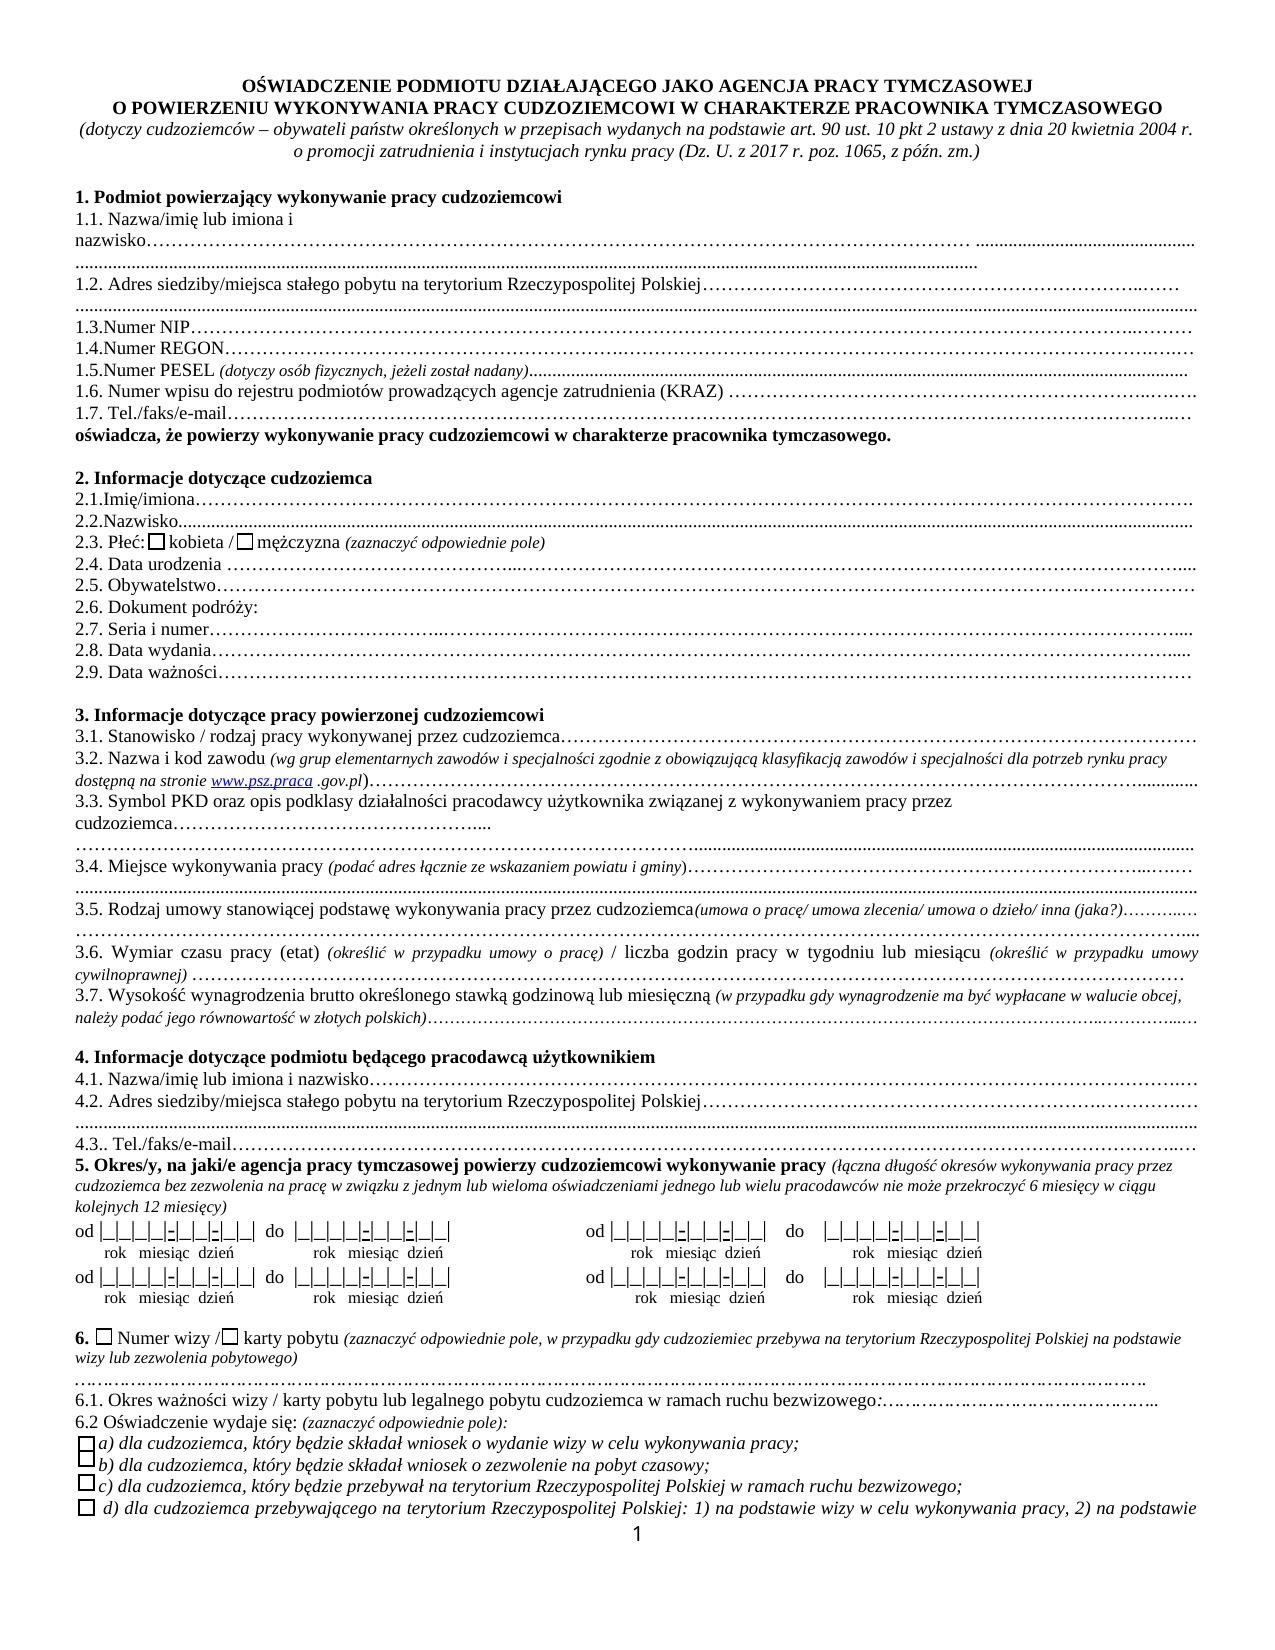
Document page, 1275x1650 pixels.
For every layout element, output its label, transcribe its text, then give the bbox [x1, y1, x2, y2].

text rok miesiąc dzień rok miesiąc dzień rok miesiąc dzień rok miesiąc dzień [75, 1243, 1200, 1262]
text b) dla cudzoziemca, który będzie składał wniosek o zezwolenie na pobyt czasowy; [75, 1454, 1200, 1475]
text 2.1.Imię/imiona……………………………………………………………………………………………………………………………………………. [75, 488, 1200, 510]
text 4.1. Nazwa/imię lub imiona i nazwisko………………………………………………………………………………………………………………….… 4.2. Adres siedziby/miejsca stałego pobytu na terytorium Rzeczypospolitej Polskiej……………………………………………………….………….… [75, 1068, 1200, 1111]
text 2.4. Data urodzenia ………………………………………...…………………………………………………………………………………………….... [75, 553, 1200, 574]
text 6. Numer wizy / karty pobytu (zaznaczyć odpowiednie pole, w przypadku gdy cudzoziemiec przebywa na terytorium Rzeczypospolitej Polskiej na podstawie wizy lub zezwolenia pobytowego) [75, 1327, 1200, 1367]
text (dotyczy cudzoziemców – obywateli państw określonych w przepisach wydanych na podstawie art. 90 ust. 10 pkt 2 ustawy z dnia 20 kwietnia 2004 r. o promocji zatrudnienia i instytucjach rynku pracy (Dz. U. z 2017 r. poz. 1065, z późn. zm.) [75, 118, 1200, 161]
text 5. Okres/y, na jaki/e agencja pracy tymczasowej powierzy cudzoziemcowi wykonywanie pracy (łączna długość okresów wykonywania pracy przez cudzoziemca bez zezwolenia na pracę w związku z jednym lub wieloma oświadczeniami jednego lub wielu pracodawców nie może przekroczyć 6 miesięcy w ciągu kolejnych 12 miesięcy) [75, 1154, 1200, 1216]
text 2.9. Data ważności………………………………………………………………………………………………………………………………………… [75, 661, 1200, 682]
text 3.4. Miejsce wykonywania pracy (podać adres łącznie ze wskazaniem powiatu i gminy)………………………………………………………………...….… [75, 855, 1200, 876]
text 3.2. Nazwa i kod zawodu (wg grup elementarnych zawodów i specjalności zgodnie z obowiązującą klasyfikacją zawodów i specjalności dla potrzeb rynku pracy dostępną na stronie www.psz.praca .gov.pl)……………………………………………………………………………………………………………............. [75, 747, 1200, 790]
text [75, 1497, 1200, 1518]
text 3.1. Stanowisko / rodzaj pracy wykonywanej przez cudzoziemca………………………………………………………………………………………… [75, 725, 1200, 747]
text 2. Informacje dotyczące cudzoziemca [75, 467, 1200, 488]
text 2.8. Data wydania………………………………………………………………………………………………………………………………………..... [75, 639, 1200, 661]
text 3.5. Rodzaj umowy stanowiącej podstawę wykonywania pracy przez cudzoziemca(umowa o pracę/ umowa zlecenia/ umowa o dzieło/ inna (jaka?)………..… [75, 898, 1200, 919]
text od |_|_|_|_|-|_|_|-|_|_| do |_|_|_|_|-|_|_|-|_|_| od |_|_|_|_|-|_|_|-|_|_| do |_|_|_|_|-|_|_|-|_|_| [75, 1262, 1200, 1288]
text O POWIERZENIU WYKONYWANIA PRACY CUDZOZIEMCOWI W CHARAKTERZE PRACOWNIKA TYMCZASOWEGO [75, 97, 1200, 118]
text 1.4.Numer REGON……………………………………………………….………………………………………………………………………….….… [75, 337, 1200, 359]
text …………………………………………………………………………………………………………………………………………………………………………. [75, 1367, 1200, 1389]
text 4.3.. Tel./faks/e-mail……………………………………………………………………………………………………………………………………..… [75, 1133, 1200, 1154]
text ................................................................................................................................................................................................................................................ [75, 876, 1200, 898]
text 6.1. Okres ważności wizy / karty pobytu lub legalnego pobytu cudzoziemca w ramach ruchu bezwizowego:………………………………………….. [75, 1389, 1200, 1411]
text OŚWIADCZENIE PODMIOTU DZIAŁAJĄCEGO JAKO AGENCJA PRACY TYMCZASOWEJ [75, 75, 1200, 97]
text oświadcza, że powierzy wykonywanie pracy cudzoziemcowi w charakterze pracownika tymczasowego. [75, 423, 1200, 445]
text …………………………………………………………………………………………………………………………………………………………….... [75, 919, 1200, 941]
text 3.7. Wysokość wynagrodzenia brutto określonego stawką godzinową lub miesięczną (w przypadku gdy wynagrodzenie ma być wypłacane w walucie obcej, należy podać jego równowartość w złotych polskich)…………………………………………………………………………………………………………..…………...… [75, 984, 1200, 1027]
text a) dla cudzoziemca, który będzie składał wniosek o wydanie wizy w celu wykonywania pracy; [75, 1432, 1200, 1454]
text 2.6. Dokument podróży: [75, 596, 1200, 617]
text c) dla cudzoziemca, który będzie przebywał na terytorium Rzeczypospolitej Polskiej w ramach ruchu bezwizowego; [75, 1475, 1200, 1497]
text od |_|_|_|_|-|_|_|-|_|_| do |_|_|_|_|-|_|_|-|_|_| od |_|_|_|_|-|_|_|-|_|_| do |_|_|_|_|-|_|_|-|_|_| [75, 1216, 1200, 1243]
text 3. Informacje dotyczące pracy powierzonej cudzoziemcowi [75, 704, 1200, 725]
text ................................................................................................................................................................................................................................................ [75, 294, 1200, 316]
text 1.3.Numer NIP……………………………………………………………………………………………………………………………………..……… [75, 316, 1200, 337]
text 4. Informacje dotyczące podmiotu będącego pracodawcą użytkownikiem [75, 1046, 1200, 1068]
text 3.6. Wymiar czasu pracy (etat) (określić w przypadku umowy o pracę) / liczba godzin pracy w tygodniu lub miesiącu (określić w przypadku umowy cywilnoprawnej) …………………………………………………………………………………………………………………………………………… [75, 941, 1200, 984]
text 2.2.Nazwisko......................................................................................................................................................................................................................... [75, 510, 1200, 531]
text ................................................................................................................................................................................................................................................ [75, 1111, 1200, 1133]
text 2.3. Płeć: kobieta / mężczyzna (zaznaczyć odpowiednie pole) [75, 531, 1200, 553]
text 2.5. Obywatelstwo………………………………………………………………………………………………………………………….……………… [75, 574, 1200, 596]
text 1.2. Adres siedziby/miejsca stałego pobytu na terytorium Rzeczypospolitej Polskiej……………………………………………………………..…… [75, 272, 1200, 294]
text 6.2 Oświadczenie wydaje się: (zaznaczyć odpowiednie pole): [75, 1411, 1200, 1432]
text rok miesiąc dzień rok miesiąc dzień rok miesiąc dzień rok miesiąc dzień [75, 1288, 1200, 1307]
text 3.3. Symbol PKD oraz opis podklasy działalności pracodawcy użytkownika związanej z wykonywaniem pracy przez cudzoziemca………………………………………….... [75, 790, 1200, 833]
text 1.5.Numer PESEL (dotyczy osób fizycznych, jeżeli został nadany)............................................................................................................................................. 1.6. Numer wpisu do rejestru podmiotów prowadzących agencje zatrudnienia (KRAZ) …………………………………………………………..….…. [75, 359, 1200, 402]
text 1. Podmiot powierzający wykonywanie pracy cudzoziemcowi [75, 186, 1200, 208]
text 1.7. Tel./faks/e-mail……………………………………………………………………………………………………………………………………..… [75, 402, 1200, 423]
text 1.1. Nazwa/imię lub imiona i nazwisko…………………………………………………………………………………………………………………… ................................................................................................................................................................................................................................................ [75, 208, 1200, 272]
text 2.7. Seria i numer………………………………..……………………………………………………………………………………………………….... [75, 617, 1200, 639]
text ………………………………………………………………………………………........................................................................................................... [75, 833, 1200, 855]
